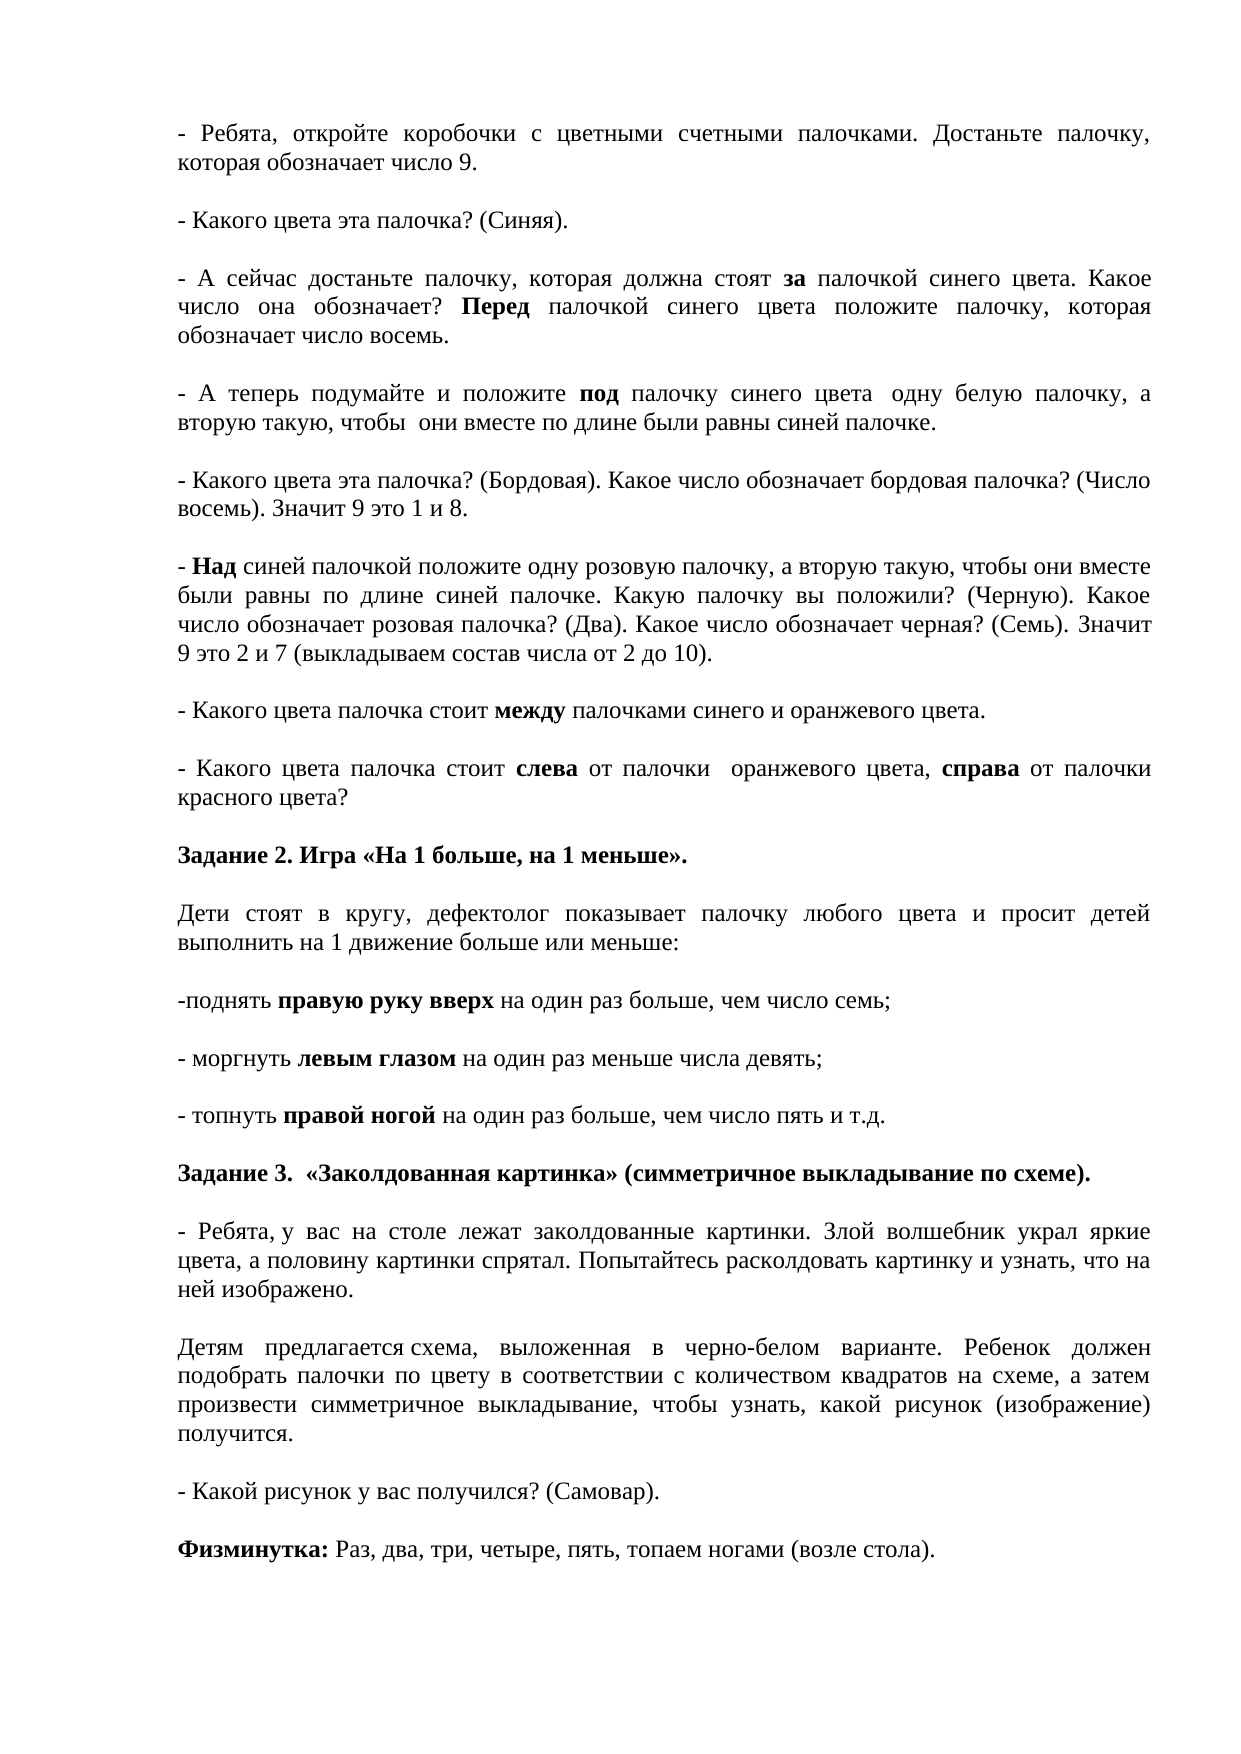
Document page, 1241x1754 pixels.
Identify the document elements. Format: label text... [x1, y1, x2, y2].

text - топнуть правой ногой на один раз больше, чем число пять и т.д. [177, 1101, 1152, 1129]
text - Над синей палочкой положите одну розовую палочку, а вторую такую, чтобы они вместе были равны по длине синей палочке. Какую палочку вы положили? (Черную). Какое число обозначает розовая палочка? (Два). Какое число обозначает черная? (Семь). Значит 9 это 2 и 7 (выкладываем состав числа от 2 до 10). [177, 551, 1152, 666]
text Физминутка: Раз, два, три, четыре, пять, топаем ногами (возле стола). [177, 1534, 1152, 1563]
text - Какого цвета эта палочка? (Синяя). [177, 205, 1152, 233]
text - А сейчас достаньте палочку, которая должна стоят за палочкой синего цвета. Какое число она обозначает? Перед палочкой синего цвета положите палочку, которая обозначает число восемь. [177, 263, 1152, 349]
text -поднять правую руку вверх на один раз больше, чем число семь; [177, 985, 1152, 1013]
text Задание 3. «Заколдованная картинка» (симметричное выкладывание по схеме). [177, 1158, 1152, 1187]
text - Ребята, откройте коробочки с цветными счетными палочками. Достаньте палочку, которая обозначает число 9. [177, 118, 1152, 176]
text - моргнуть левым глазом на один раз меньше числа девять; [177, 1043, 1152, 1071]
text - Какого цвета эта палочка? (Бордовая). Какое число обозначает бордовая палочка? (Число восемь). Значит 9 это 1 и 8. [177, 465, 1152, 522]
text - А теперь подумайте и положите под палочку синего цвета одну белую палочку, а вторую такую, чтобы они вместе по длине были равны синей палочке. [177, 378, 1152, 436]
text Детям предлагается схема, выложенная в черно-белом варианте. Ребенок должен подобрать палочки по цвету в соответствии с количеством квадратов на схеме, а затем произвести симметричное выкладывание, чтобы узнать, какой рисунок (изображение) получится. [177, 1332, 1152, 1447]
text - Какой рисунок у вас получился? (Самовар). [177, 1476, 1152, 1505]
text - Ребята, у вас на столе лежат заколдованные картинки. Злой волшебник украл яркие цвета, а половину картинки спрятал. Попытайтесь расколдовать картинку и узнать, что на ней изображено. [177, 1216, 1152, 1303]
text Дети стоят в кругу, дефектолог показывает палочку любого цвета и просит детей выполнить на 1 движение больше или меньше: [177, 898, 1152, 956]
text - Какого цвета палочка стоит между палочками синего и оранжевого цвета. [177, 696, 1152, 724]
text Задание 2. Игра «На 1 больше, на 1 меньше». [177, 840, 1152, 869]
text - Какого цвета палочка стоит слева от палочки оранжевого цвета, справа от палочки красного цвета? [177, 753, 1152, 811]
